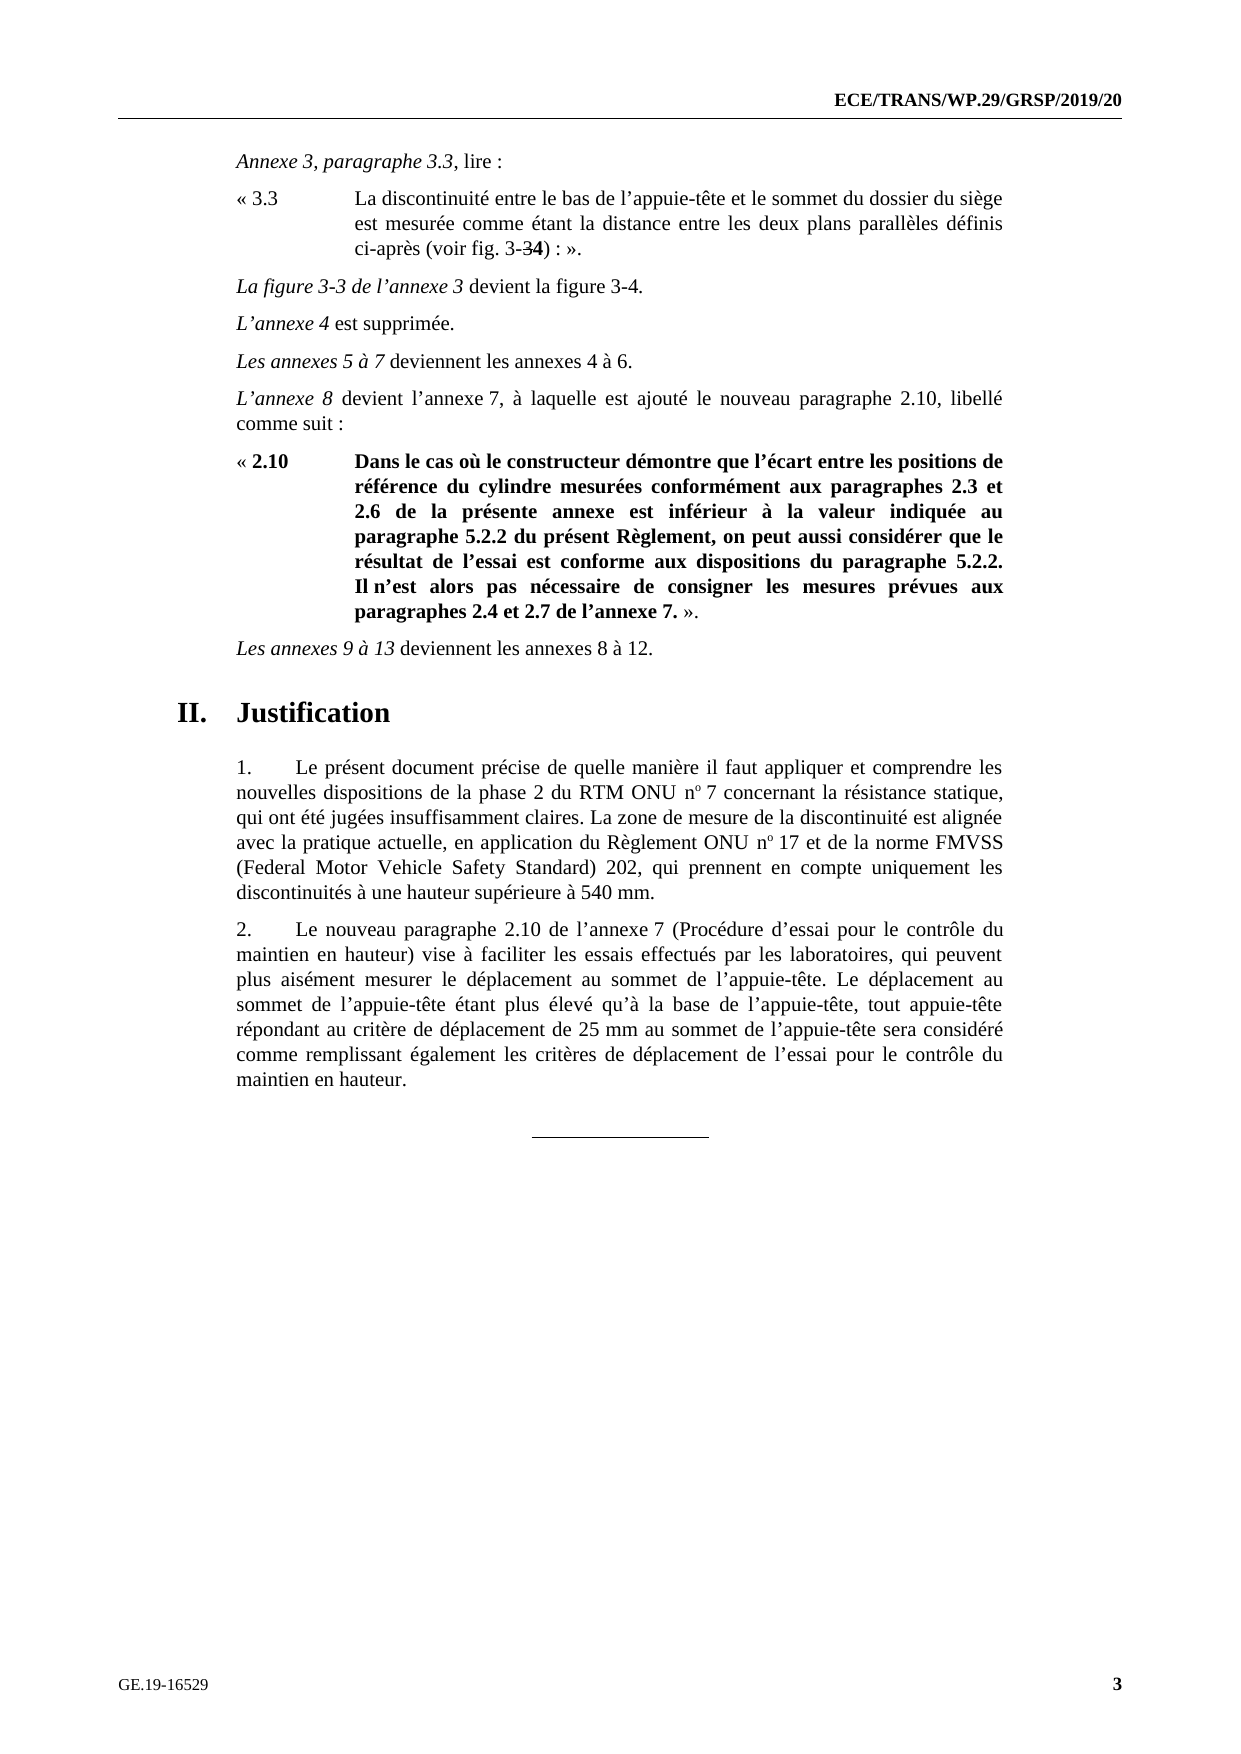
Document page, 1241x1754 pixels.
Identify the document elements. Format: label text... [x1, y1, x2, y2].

text Annexe 3, paragraphe 3.3, lire : [236, 148, 1004, 173]
text L’annexe 8 devient l’annexe 7, à laquelle est ajouté le nouveau paragraphe 2.10, libellé comme suit : [236, 385, 1004, 435]
text Les annexes 5 à 7 deviennent les annexes 4 à 6. [236, 348, 1004, 373]
text « 3.3 La discontinuité entre le bas de l’appuie-tête et le sommet du dossier du siège est mesurée comme étant la distance entre les deux plans parallèles définis ci-après (voir fig. 3-34) : ». [236, 185, 1004, 260]
text « 2.10 Dans le cas où le constructeur démontre que l’écart entre les positions de référence du cylindre mesurées conformément aux paragraphes 2.3 et 2.6 de la présente annexe est inférieur à la valeur indiquée au paragraphe 5.2.2 du présent Règlement, on peut aussi considérer que le résultat de l’essai est conforme aux dispositions du paragraphe 5.2.2. Il n’est alors pas nécessaire de consigner les mesures prévues aux paragraphes 2.4 et 2.7 de l’annexe 7. ». [236, 448, 1004, 623]
text 2. Le nouveau paragraphe 2.10 de l’annexe 7 (Procédure d’essai pour le contrôle du maintien en hauteur) vise à faciliter les essais effectués par les laboratoires, qui peuvent plus aisément mesurer le déplacement au sommet de l’appuie-tête. Le déplacement au sommet de l’appuie-tête étant plus élevé qu’à la base de l’appuie-tête, tout appuie-tête répondant au critère de déplacement de 25 mm au sommet de l’appuie-tête sera considéré comme remplissant également les critères de déplacement de l’essai pour le contrôle du maintien en hauteur. [236, 916, 1004, 1091]
text II. Justification [118, 698, 1004, 729]
text L’annexe 4 est supprimée. [236, 310, 1004, 335]
text 1. Le présent document précise de quelle manière il faut appliquer et comprendre les nouvelles dispositions de la phase 2 du RTM ONU no 7 concernant la résistance statique, qui ont été jugées insuffisamment claires. La zone de mesure de la discontinuité est alignée avec la pratique actuelle, en application du Règlement ONU no 17 et de la norme FMVSS (Federal Motor Vehicle Safety Standard) 202, qui prennent en compte uniquement les discontinuités à une hauteur supérieure à 540 mm. [236, 754, 1004, 904]
text La figure 3-3 de l’annexe 3 devient la figure 3-4. [236, 273, 1004, 298]
text Les annexes 9 à 13 deviennent les annexes 8 à 12. [236, 635, 1004, 660]
